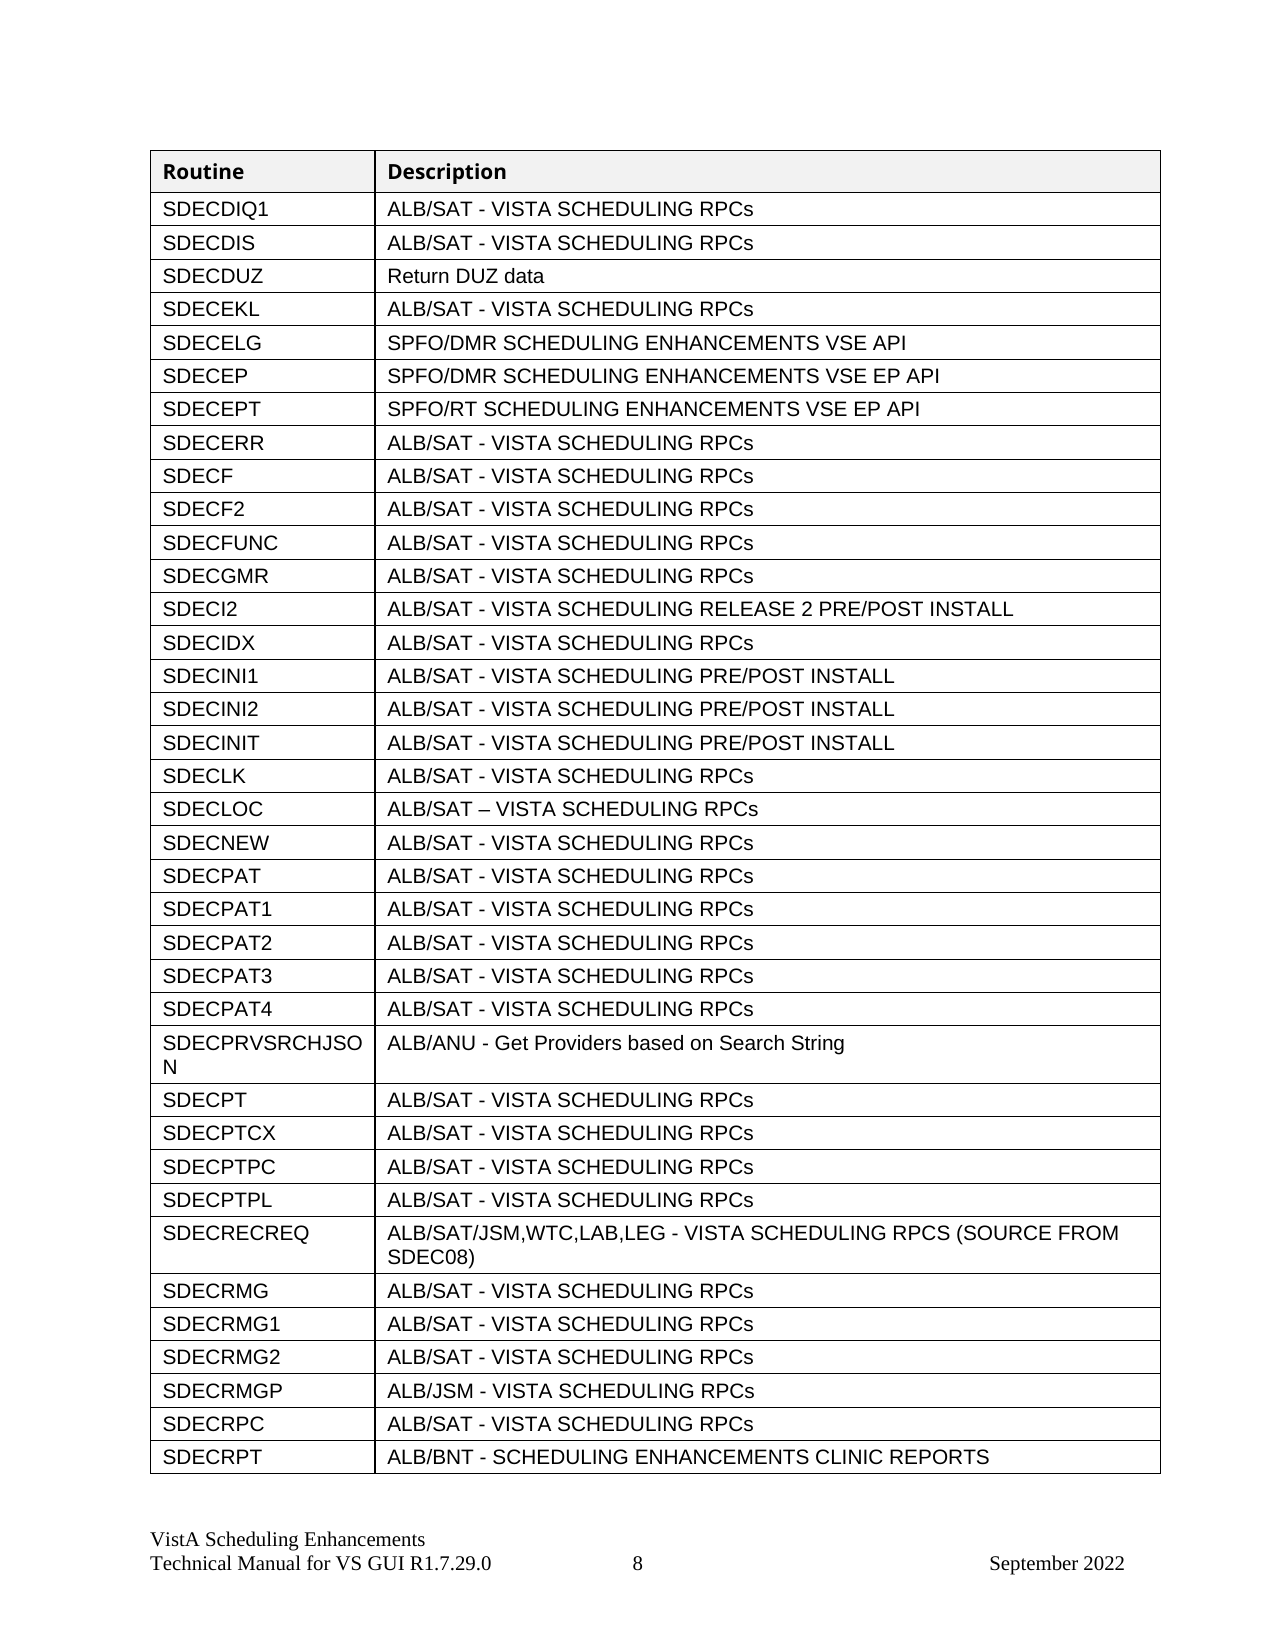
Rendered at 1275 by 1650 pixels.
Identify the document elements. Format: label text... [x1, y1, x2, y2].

table_cell SPFO/RT SCHEDULING ENHANCEMENTS VSE EP API [376, 393, 1160, 425]
table_cell ALB/SAT - VISTA SCHEDULING RPCs [376, 226, 1160, 259]
table_cell SDECRMGP [151, 1374, 374, 1407]
table_cell ALB/SAT - VISTA SCHEDULING RPCs [376, 1150, 1160, 1183]
table_cell ALB/SAT - VISTA SCHEDULING RPCs [376, 526, 1160, 559]
table_cell SPFO/DMR SCHEDULING ENHANCEMENTS VSE EP API [376, 360, 1160, 392]
table_cell SDECF [151, 460, 374, 492]
table_cell ALB/SAT - VISTA SCHEDULING RPCs [376, 1274, 1160, 1307]
table_cell SDECRPC [151, 1408, 374, 1440]
table_cell SDECNEW [151, 826, 374, 859]
table_cell SDECINI1 [151, 660, 374, 692]
table_cell ALB/SAT - VISTA SCHEDULING RELEASE 2 PRE/POST INSTALL [376, 593, 1160, 625]
table_cell ALB/SAT - VISTA SCHEDULING RPCs [376, 293, 1160, 325]
table_cell ALB/SAT - VISTA SCHEDULING RPCs [376, 193, 1160, 225]
table_cell ALB/SAT - VISTA SCHEDULING RPCs [376, 1117, 1160, 1149]
table_cell SDECDIS [151, 226, 374, 259]
table_cell ALB/SAT - VISTA SCHEDULING RPCs [376, 860, 1160, 892]
table_cell SPFO/DMR SCHEDULING ENHANCEMENTS VSE API [376, 326, 1160, 359]
table_cell SDECPT [151, 1084, 374, 1116]
table_cell SDECPAT [151, 860, 374, 892]
table_cell ALB/SAT - VISTA SCHEDULING RPCs [376, 826, 1160, 859]
table_cell SDECRMG1 [151, 1308, 374, 1340]
table_cell ALB/SAT - VISTA SCHEDULING RPCs [376, 926, 1160, 959]
table_cell ALB/BNT - SCHEDULING ENHANCEMENTS CLINIC REPORTS [376, 1441, 1160, 1473]
table_cell SDECDUZ [151, 260, 374, 292]
table_cell ALB/SAT - VISTA SCHEDULING RPCs [376, 960, 1160, 992]
table_cell SDECPTPL [151, 1184, 374, 1216]
table_cell SDECGMR [151, 560, 374, 592]
table_cell SDECELG [151, 326, 374, 359]
table_cell ALB/SAT - VISTA SCHEDULING RPCs [376, 1184, 1160, 1216]
table_cell ALB/JSM - VISTA SCHEDULING RPCs [376, 1374, 1160, 1407]
table_cell SDECRECREQ [151, 1217, 374, 1273]
table_cell SDECF2 [151, 493, 374, 525]
table_cell ALB/SAT - VISTA SCHEDULING RPCs [376, 1341, 1160, 1373]
table_cell SDECEKL [151, 293, 374, 325]
table_cell SDECRPT [151, 1441, 374, 1473]
table_cell SDECI2 [151, 593, 374, 625]
table_cell ALB/SAT - VISTA SCHEDULING PRE/POST INSTALL [376, 693, 1160, 725]
table_cell SDECPRVSRCHJSON [151, 1026, 374, 1083]
table_cell ALB/SAT - VISTA SCHEDULING RPCs [376, 626, 1160, 659]
table_cell SDECPTPC [151, 1150, 374, 1183]
table_cell ALB/SAT/JSM,WTC,LAB,LEG - VISTA SCHEDULING RPCS (SOURCE FROM SDEC08) [376, 1217, 1160, 1273]
table_cell SDECPAT1 [151, 893, 374, 925]
table_cell Return DUZ data [376, 260, 1160, 292]
table_cell ALB/SAT - VISTA SCHEDULING RPCs [376, 1084, 1160, 1116]
table_cell ALB/ANU - Get Providers based on Search String [376, 1026, 1160, 1083]
table_cell ALB/SAT - VISTA SCHEDULING RPCs [376, 1308, 1160, 1340]
table_cell SDECFUNC [151, 526, 374, 559]
table_cell ALB/SAT - VISTA SCHEDULING RPCs [376, 493, 1160, 525]
table_cell SDECRMG [151, 1274, 374, 1307]
table_cell SDECPAT3 [151, 960, 374, 992]
table_cell ALB/SAT - VISTA SCHEDULING RPCs [376, 426, 1160, 459]
table_cell SDECRMG2 [151, 1341, 374, 1373]
table_cell SDECLOC [151, 793, 374, 825]
table_cell SDECIDX [151, 626, 374, 659]
table_cell ALB/SAT - VISTA SCHEDULING PRE/POST INSTALL [376, 660, 1160, 692]
table_cell SDECEPT [151, 393, 374, 425]
table_cell SDECINIT [151, 726, 374, 759]
table_cell SDECDIQ1 [151, 193, 374, 225]
table_cell SDECLK [151, 760, 374, 792]
table_header Routine [151, 151, 374, 192]
table_cell ALB/SAT - VISTA SCHEDULING RPCs [376, 460, 1160, 492]
table_cell SDECPTCX [151, 1117, 374, 1149]
table_cell ALB/SAT - VISTA SCHEDULING RPCs [376, 760, 1160, 792]
table_cell SDECINI2 [151, 693, 374, 725]
table_cell SDECERR [151, 426, 374, 459]
table_cell SDECPAT4 [151, 993, 374, 1025]
table_cell ALB/SAT - VISTA SCHEDULING RPCs [376, 893, 1160, 925]
table_cell ALB/SAT - VISTA SCHEDULING PRE/POST INSTALL [376, 726, 1160, 759]
table_cell SDECPAT2 [151, 926, 374, 959]
table_header Description [376, 151, 1160, 192]
table_cell ALB/SAT - VISTA SCHEDULING RPCs [376, 1408, 1160, 1440]
table_cell ALB/SAT - VISTA SCHEDULING RPCs [376, 993, 1160, 1025]
table_cell ALB/SAT – VISTA SCHEDULING RPCs [376, 793, 1160, 825]
table_cell SDECEP [151, 360, 374, 392]
table_cell ALB/SAT - VISTA SCHEDULING RPCs [376, 560, 1160, 592]
